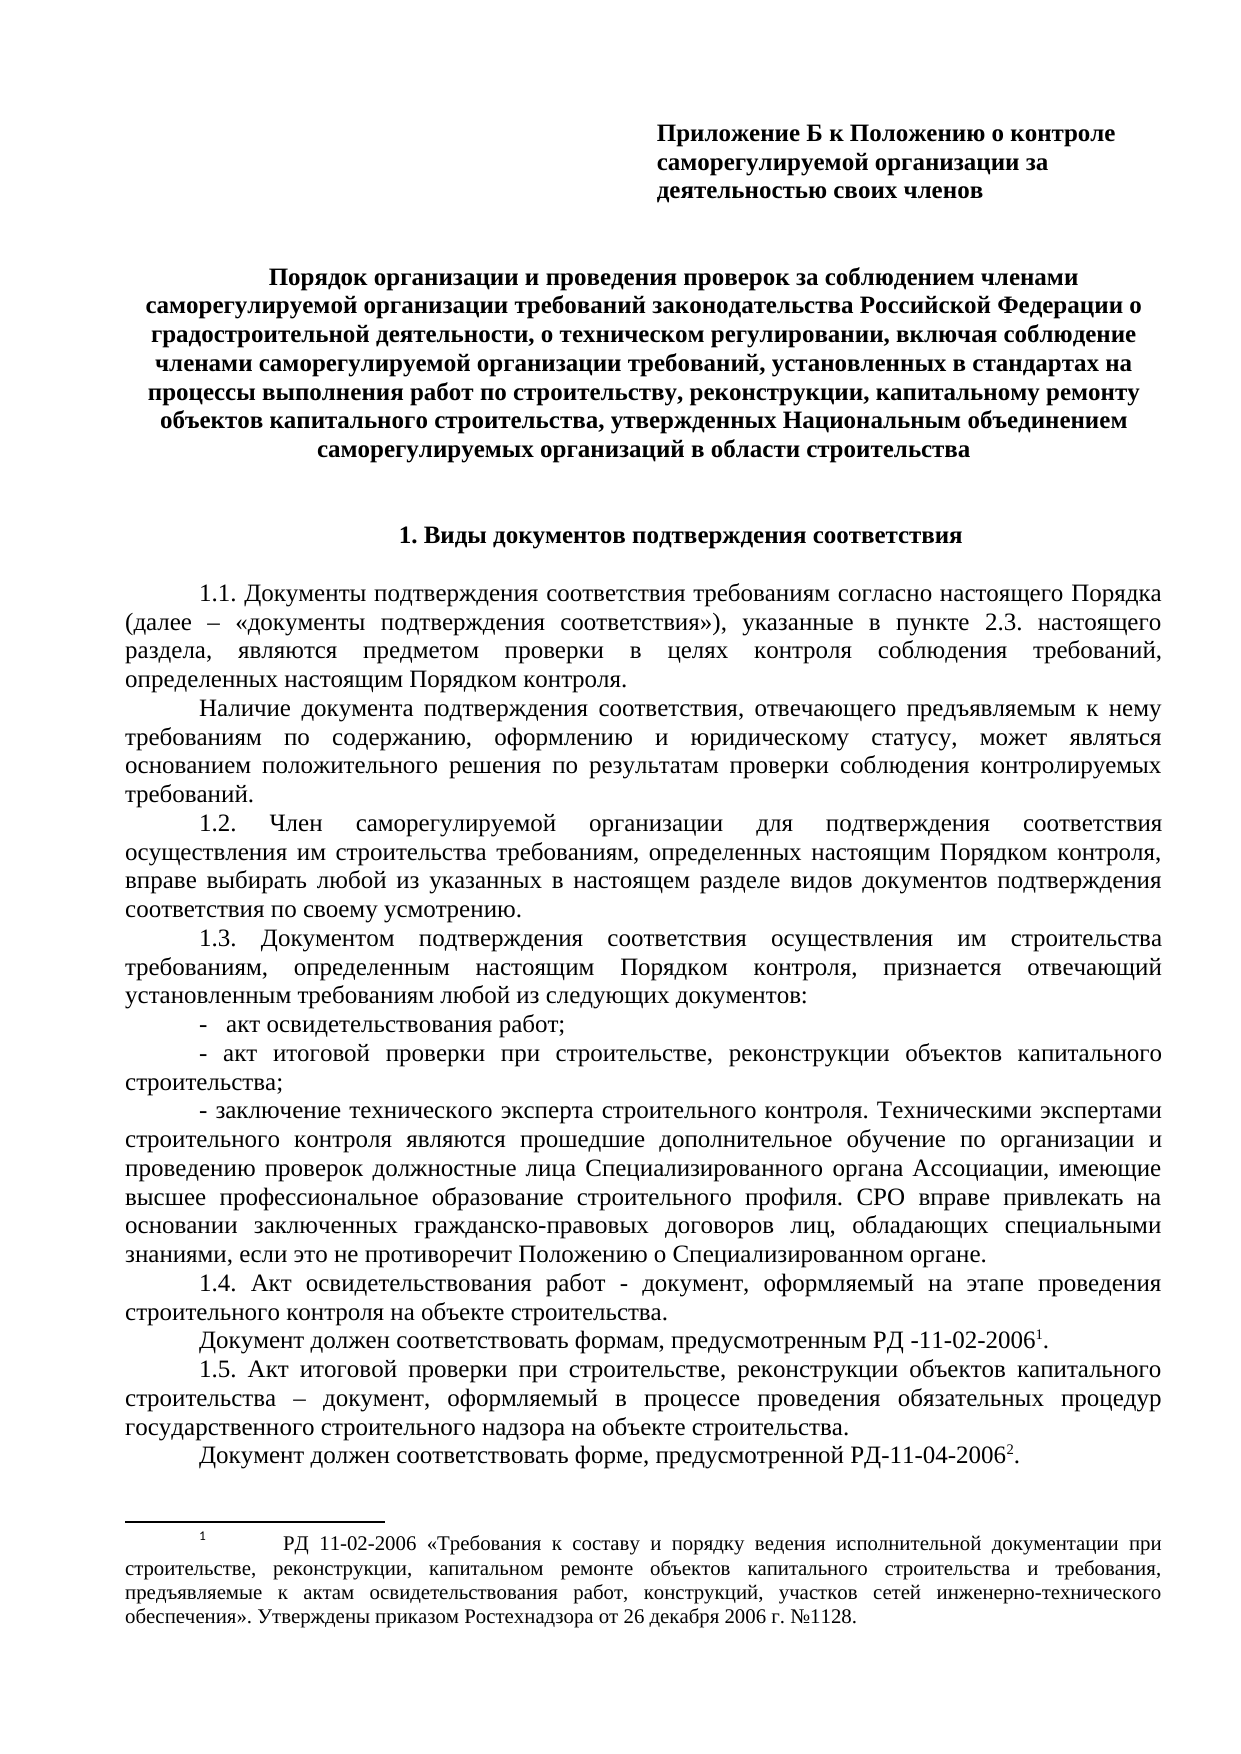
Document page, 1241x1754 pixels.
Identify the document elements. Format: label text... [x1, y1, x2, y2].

text Порядок организации и проведения проверок за соблюдением членами саморегулируемой организации требований законодательства Российской Федерации о градостроительной деятельности, о техническом регулировании, включая соблюдение членами саморегулируемой организации требований, установленных в стандартах на процессы выполнения работ по строительству, реконструкции, капитальному ремонту объектов капитального строительства, утвержденных Национальным объединением саморегулируемых организаций в области строительства [125, 262, 1163, 463]
text 1.3. Документом подтверждения соответствия осуществления им строительства требованиям, определенным настоящим Порядком контроля, признается отвечающий установленным требованиям любой из следующих документов: [125, 923, 1163, 1009]
text 1.5. Акт итоговой проверки при строительстве, реконструкции объектов капитального строительства – документ, оформляемый в процессе проведения обязательных процедур государственного строительного надзора на объекте строительства. [125, 1354, 1163, 1441]
text Приложение Б к Положению о контроле саморегулируемой организации за деятельностью своих членов [657, 118, 1163, 204]
text - акт освидетельствования работ; [125, 1009, 1163, 1038]
text - акт итоговой проверки при строительстве, реконструкции объектов капитального строительства; [125, 1038, 1163, 1096]
text 1.2. Член саморегулируемой организации для подтверждения соответствия осуществления им строительства требованиям, определенных настоящим Порядком контроля, вправе выбирать любой из указанных в настоящем разделе видов документов подтверждения соответствия по своему усмотрению. [125, 808, 1163, 923]
text 1.4. Акт освидетельствования работ - документ, оформляемый на этапе проведения строительного контроля на объекте строительства. [125, 1268, 1163, 1326]
text Наличие документа подтверждения соответствия, отвечающего предъявляемым к нему требованиям по содержанию, оформлению и юридическому статусу, может являться основанием положительного решения по результатам проверки соблюдения контролируемых требований. [125, 693, 1163, 808]
text Документ должен соответствовать формам, предусмотренным РД -11-02-2006. [125, 1326, 1163, 1354]
text Документ должен соответствовать форме, предусмотренной РД-11-04-2006. [125, 1441, 1163, 1469]
text - заключение технического эксперта строительного контроля. Техническими экспертами строительного контроля являются прошедшие дополнительное обучение по организации и проведению проверок должностные лица Специализированного органа Ассоциации, имеющие высшее профессиональное образование строительного профиля. СРО вправе привлекать на основании заключенных гражданско-правовых договоров лиц, обладающих специальными знаниями, если это не противоречит Положению о Специализированном органе. [125, 1096, 1163, 1268]
text 1. Виды документов подтверждения соответствия [125, 521, 1163, 549]
text 1.1. Документы подтверждения соответствия требованиям согласно настоящего Порядка (далее – «документы подтверждения соответствия»), указанные в пункте 2.3. настоящего раздела, являются предметом проверки в целях контроля соблюдения требований, определенных настоящим Порядком контроля. [125, 578, 1163, 693]
